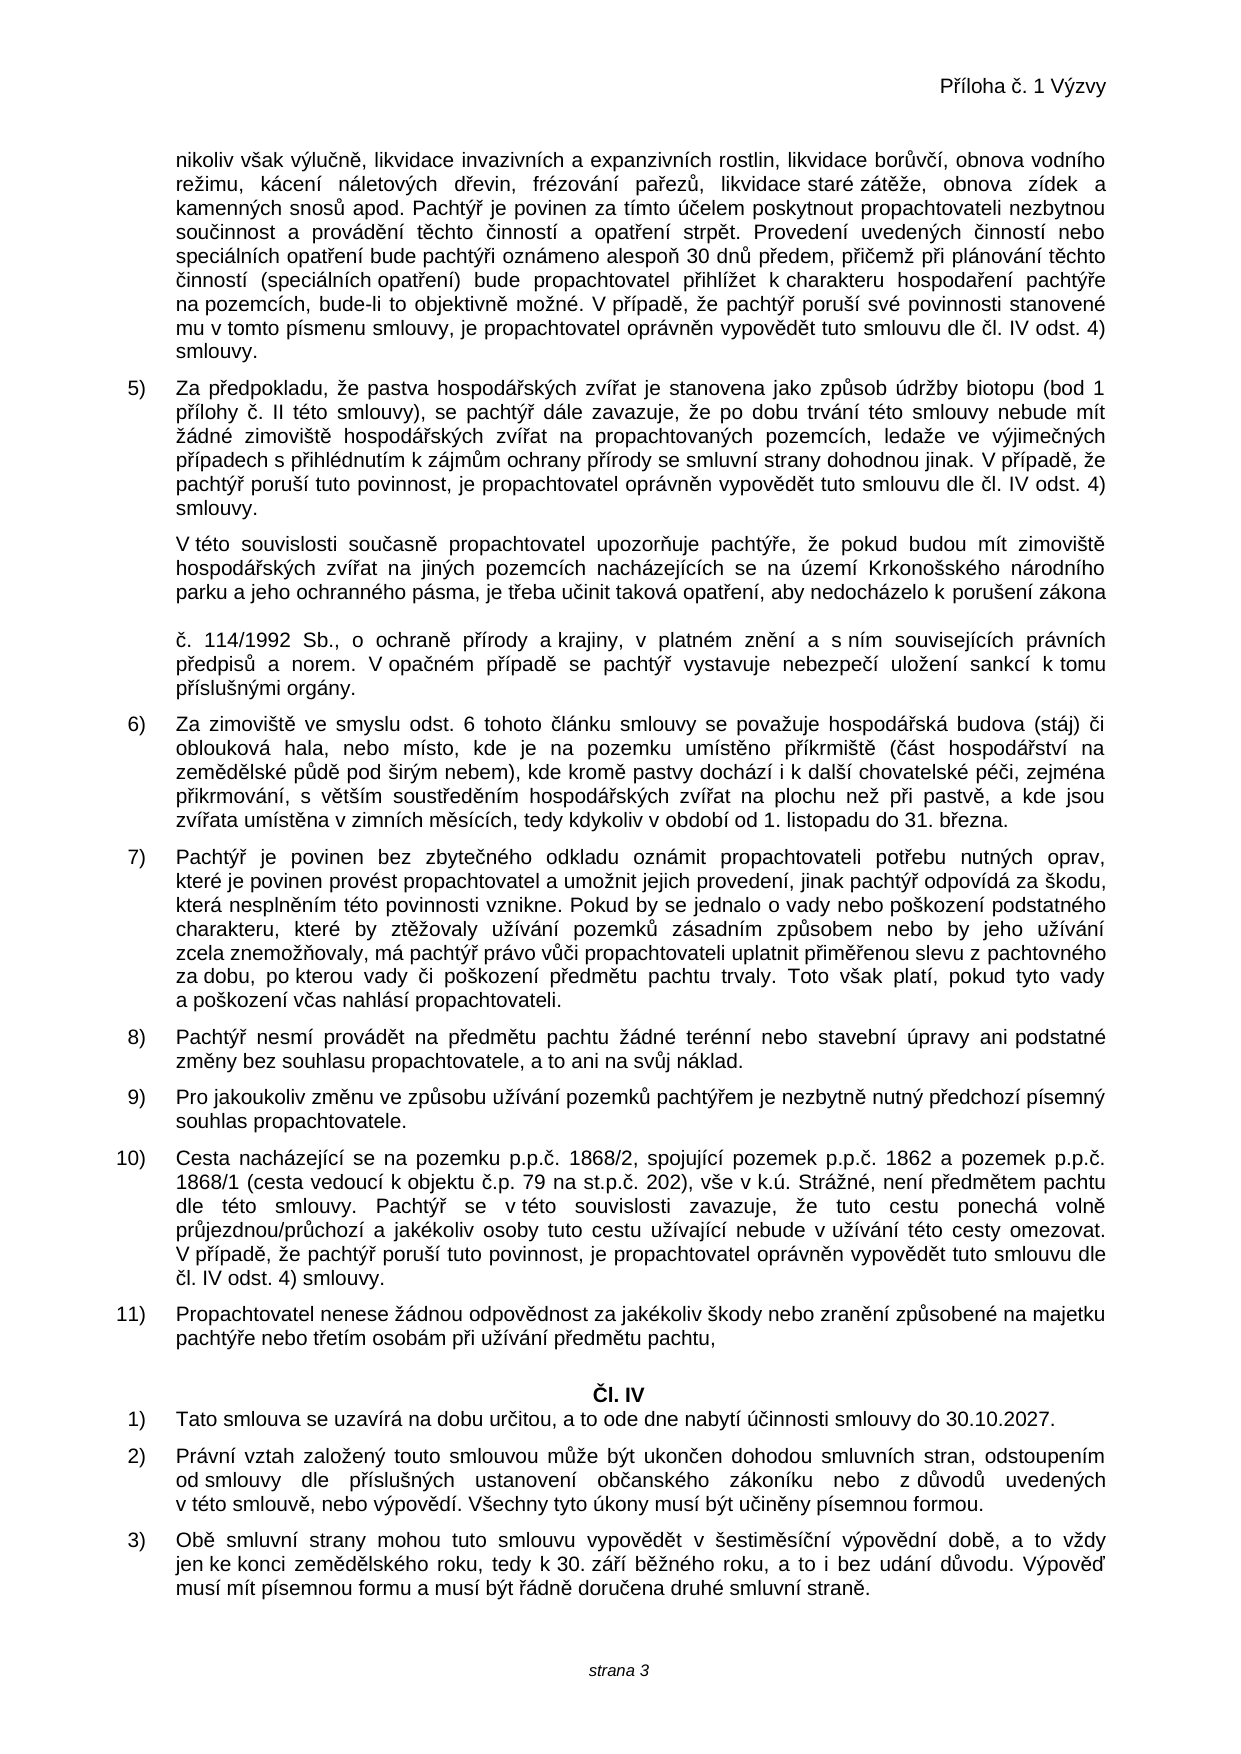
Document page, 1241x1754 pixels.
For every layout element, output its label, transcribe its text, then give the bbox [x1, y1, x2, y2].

list Pachtýř je povinen bez zbytečného odkladu oznámit propachtovateli potřebu nutných oprav, které je povinen provést propachtovatel a umožnit jejich provedení, jinak pachtýř odpovídá za škodu, která nesplněním této povinnosti vznikne. Pokud by se jednalo o vady nebo poškození podstatného charakteru, které by ztěžovaly užívání pozemků zásadním způsobem nebo by jeho užívání zcela znemožňovaly, má pachtýř právo vůči propachtovateli uplatnit přiměřenou slevu z pachtovného za dobu, po kterou vady či poškození předmětu pachtu trvaly. Toto však platí, pokud tyto vady a poškození včas nahlásí propachtovateli. [146, 844, 1106, 1012]
text Čl. IV [131, 1383, 1106, 1407]
list Propachtovatel nenese žádnou odpovědnost za jakékoliv škody nebo zranění způsobené na majetku pachtýře nebo třetím osobám při užívání předmětu pachtu, [146, 1302, 1106, 1350]
list Tato smlouva se uzavírá na dobu určitou, a to ode dne nabytí účinnosti smlouvy do 30.10.2027. [146, 1407, 1106, 1431]
list Cesta nacházející se na pozemku p.p.č. 1868/2, spojující pozemek p.p.č. 1862 a pozemek p.p.č. 1868/1 (cesta vedoucí k objektu č.p. 79 na st.p.č. 202), vše v k.ú. Strážné, není předmětem pachtu dle této smlouvy. Pachtýř se v této souvislosti zavazuje, že tuto cestu ponechá volně průjezdnou/průchozí a jakékoliv osoby tuto cestu užívající nebude v užívání této cesty omezovat. V případě, že pachtýř poruší tuto povinnost, je propachtovatel oprávněn vypovědět tuto smlouvu dle čl. IV odst. 4) smlouvy. [146, 1146, 1106, 1289]
list Pachtýř nesmí provádět na předmětu pachtu žádné terénní nebo stavební úpravy ani podstatné změny bez souhlasu propachtovatele, a to ani na svůj náklad. [146, 1025, 1106, 1073]
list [146, 148, 1106, 363]
list Pro jakoukoliv změnu ve způsobu užívání pozemků pachtýřem je nezbytně nutný předchozí písemný souhlas propachtovatele. [146, 1085, 1106, 1133]
list Za zimoviště ve smyslu odst. 6 tohoto článku smlouvy se považuje hospodářská budova (stáj) či oblouková hala, nebo místo, kde je na pozemku umístěno příkrmiště (část hospodářství na zemědělské půdě pod širým nebem), kde kromě pastvy dochází i k další chovatelské péči, zejména přikrmování, s větším soustředěním hospodářských zvířat na plochu než při pastvě, a kde jsou zvířata umístěna v zimních měsících, tedy kdykoliv v období od 1. listopadu do 31. března. [146, 712, 1106, 832]
list V této souvislosti současně propachtovatel upozorňuje pachtýře, že pokud budou mít zimoviště hospodářských zvířat na jiných pozemcích nacházejících se na území Krkonošského národního parku a jeho ochranného pásma, je třeba učinit taková opatření, aby nedocházelo k porušení zákona č. 114/1992 Sb., o ochraně přírody a krajiny, v platném znění a s ním souvisejících právních předpisů a norem. V opačném případě se pachtýř vystavuje nebezpečí uložení sankcí k tomu příslušnými orgány. [176, 532, 1106, 700]
list Právní vztah založený touto smlouvou může být ukončen dohodou smluvních stran, odstoupením od smlouvy dle příslušných ustanovení občanského zákoníku nebo z důvodů uvedených v této smlouvě, nebo výpovědí. Všechny tyto úkony musí být učiněny písemnou formou. [146, 1444, 1106, 1516]
list Za předpokladu, že pastva hospodářských zvířat je stanovena jako způsob údržby biotopu (bod 1 přílohy č. II této smlouvy), se pachtýř dále zavazuje, že po dobu trvání této smlouvy nebude mít žádné zimoviště hospodářských zvířat na propachtovaných pozemcích, ledaže ve výjimečných případech s přihlédnutím k zájmům ochrany přírody se smluvní strany dohodnou jinak. V případě, že pachtýř poruší tuto povinnost, je propachtovatel oprávněn vypovědět tuto smlouvu dle čl. IV odst. 4) smlouvy. [146, 376, 1106, 519]
list Obě smluvní strany mohou tuto smlouvu vypovědět v šestiměsíční výpovědní době, a to vždy jen ke konci zemědělského roku, tedy k 30. září běžného roku, a to i bez udání důvodu. Výpověď musí mít písemnou formu a musí být řádně doručena druhé smluvní straně. [146, 1528, 1106, 1600]
